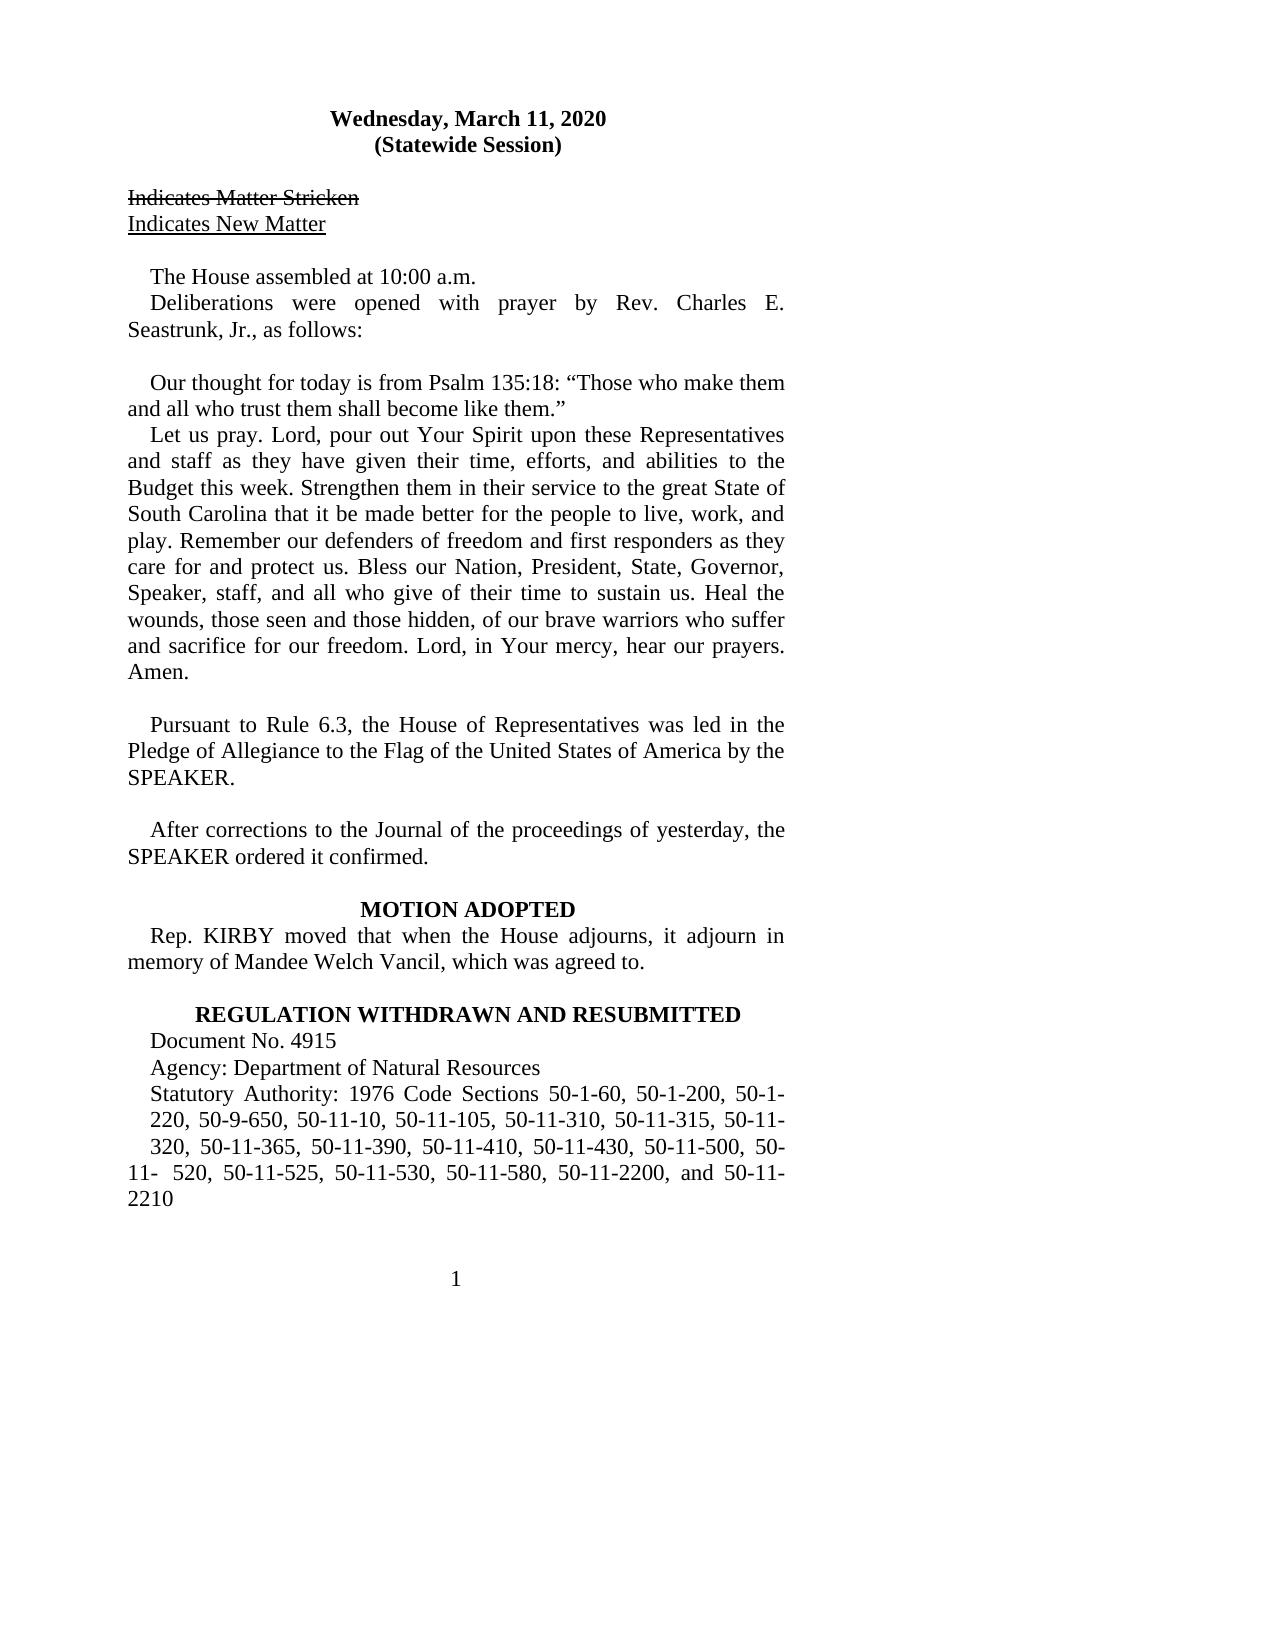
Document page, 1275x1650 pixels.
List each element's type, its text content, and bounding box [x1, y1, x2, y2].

text Let us pray. Lord, pour out Your Spirit upon these Representatives and staff as they have given their time, efforts, and abilities to the Budget this week. Strengthen them in their service to the great State of South Carolina that it be made better for the people to live, work, and play. Remember our defenders of freedom and first responders as they care for and protect us. Bless our Nation, President, State, Governor, Speaker, staff, and all who give of their time to sustain us. Heal the wounds, those seen and those hidden, of our brave warriors who suffer and sacrifice for our freedom. Lord, in Your mercy, hear our prayers. Amen. [127, 421, 786, 685]
text Document No. 4915 [127, 1027, 786, 1054]
text The House assembled at 10:00 a.m. [127, 263, 786, 289]
text Agency: Department of Natural Resources [127, 1054, 786, 1080]
text REGULATION WITHDRAWN AND RESUBMITTED [127, 1001, 786, 1027]
text Rep. KIRBY moved that when the House adjourns, it adjourn in memory of Mandee Welch Vancil, which was agreed to. [127, 922, 786, 975]
text Our thought for today is from Psalm 135:18: “Those who make them and all who trust them shall become like them.” [127, 368, 786, 421]
text MOTION ADOPTED [127, 896, 786, 922]
text Indicates New Matter [127, 210, 786, 237]
text Pursuant to Rule 6.3, the House of Representatives was led in the Pledge of Allegiance to the Flag of the United States of America by the SPEAKER. [127, 711, 786, 790]
text After corrections to the Journal of the proceedings of yesterday, the SPEAKER ordered it confirmed. [127, 817, 786, 869]
text Deliberations were opened with prayer by Rev. Charles E. Seastrunk, Jr., as follows: [127, 289, 786, 342]
text Indicates Matter Stricken [127, 184, 786, 210]
text Statutory Authority: 1976 Code Sections 50-1-60, 50-1-200, 50-1- 220, 50-9-650, 50-11-10, 50-11-105, 50-11-310, 50-11-315, 50-11- 320, 50-11-365, 50-11-390, 50-11-410, 50-11-430, 50-11-500, 50-11- 520, 50-11-525, 50-11-530, 50-11-580, 50-11-2200, and 50-11-2210 [127, 1080, 786, 1212]
